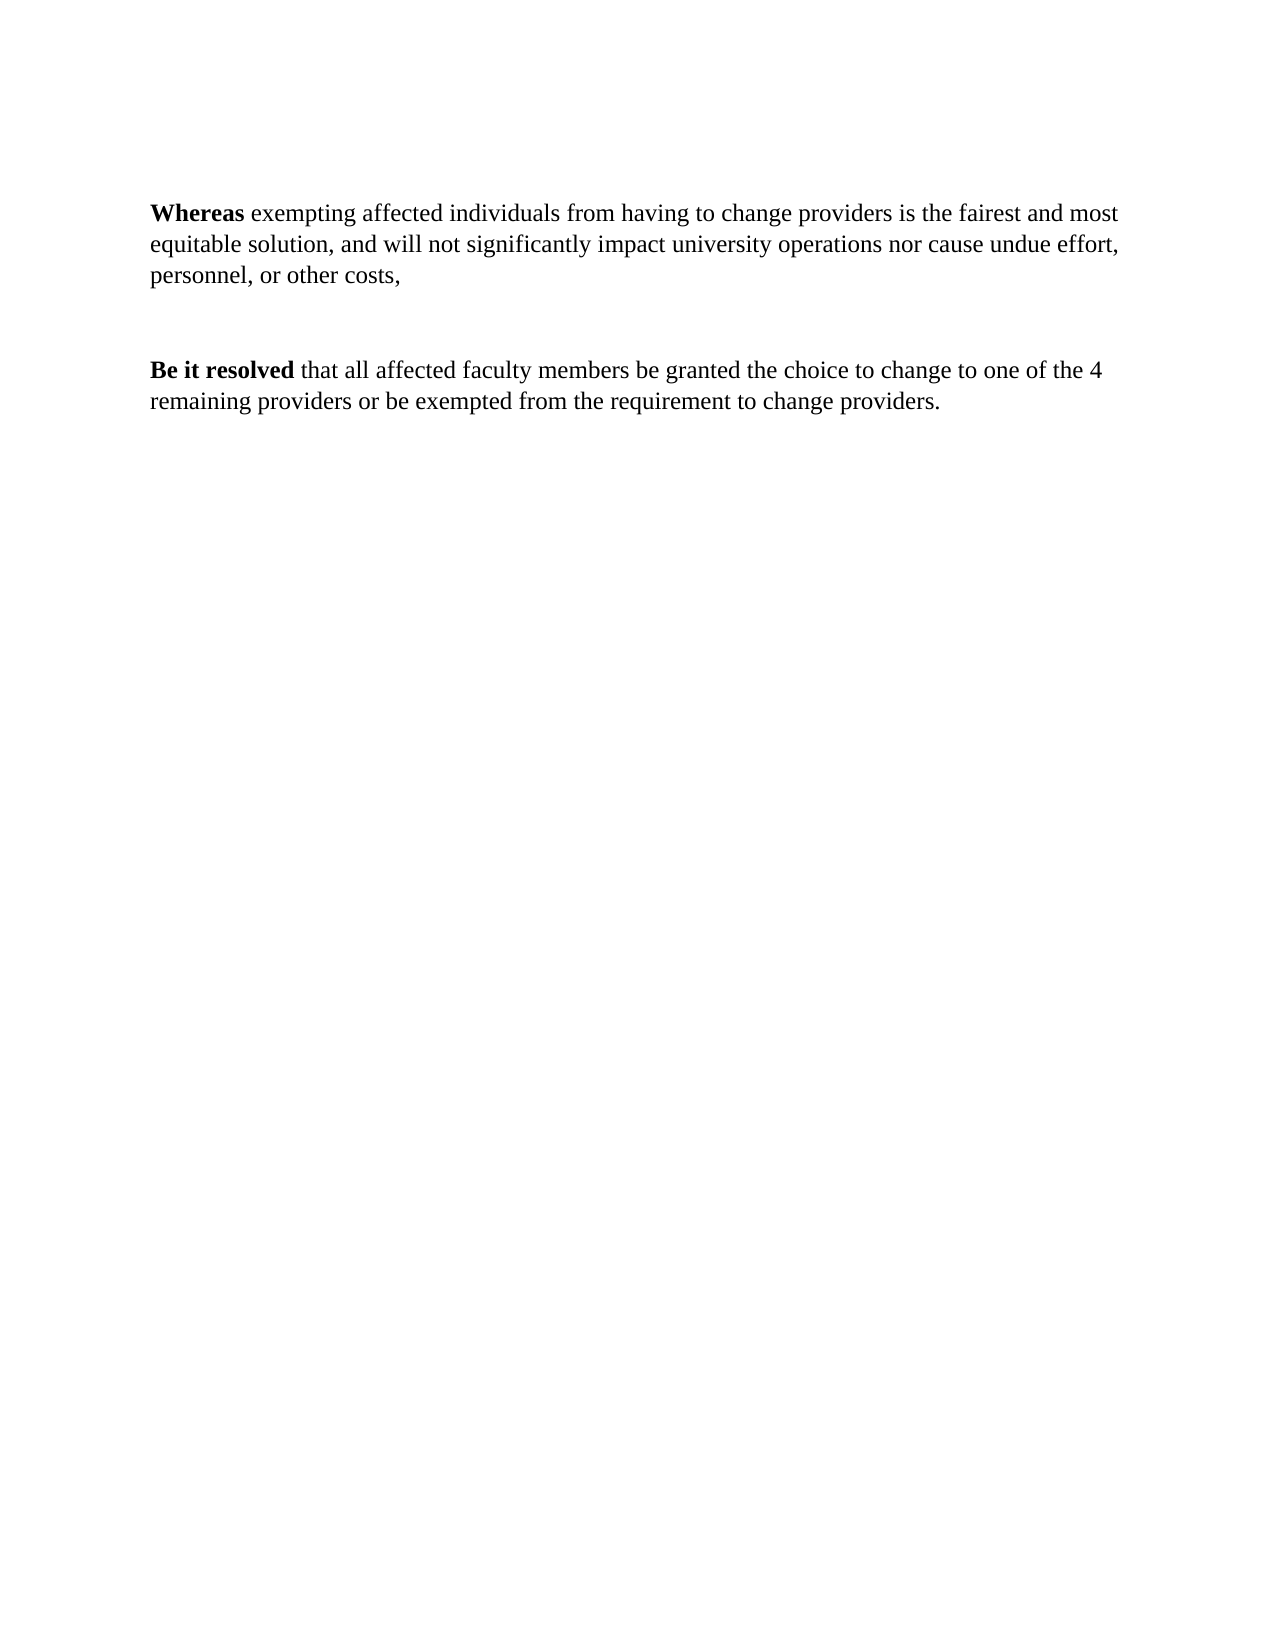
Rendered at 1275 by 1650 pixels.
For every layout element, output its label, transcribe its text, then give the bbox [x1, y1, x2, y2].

text Whereas exempting affected individuals from having to change providers is the fairest and most equitable solution, and will not significantly impact university operations nor cause undue effort, personnel, or other costs, [150, 198, 1125, 288]
text Be it resolved that all affected faculty members be granted the choice to change to one of the 4 remaining providers or be exempted from the requirement to change providers. [150, 355, 1125, 415]
